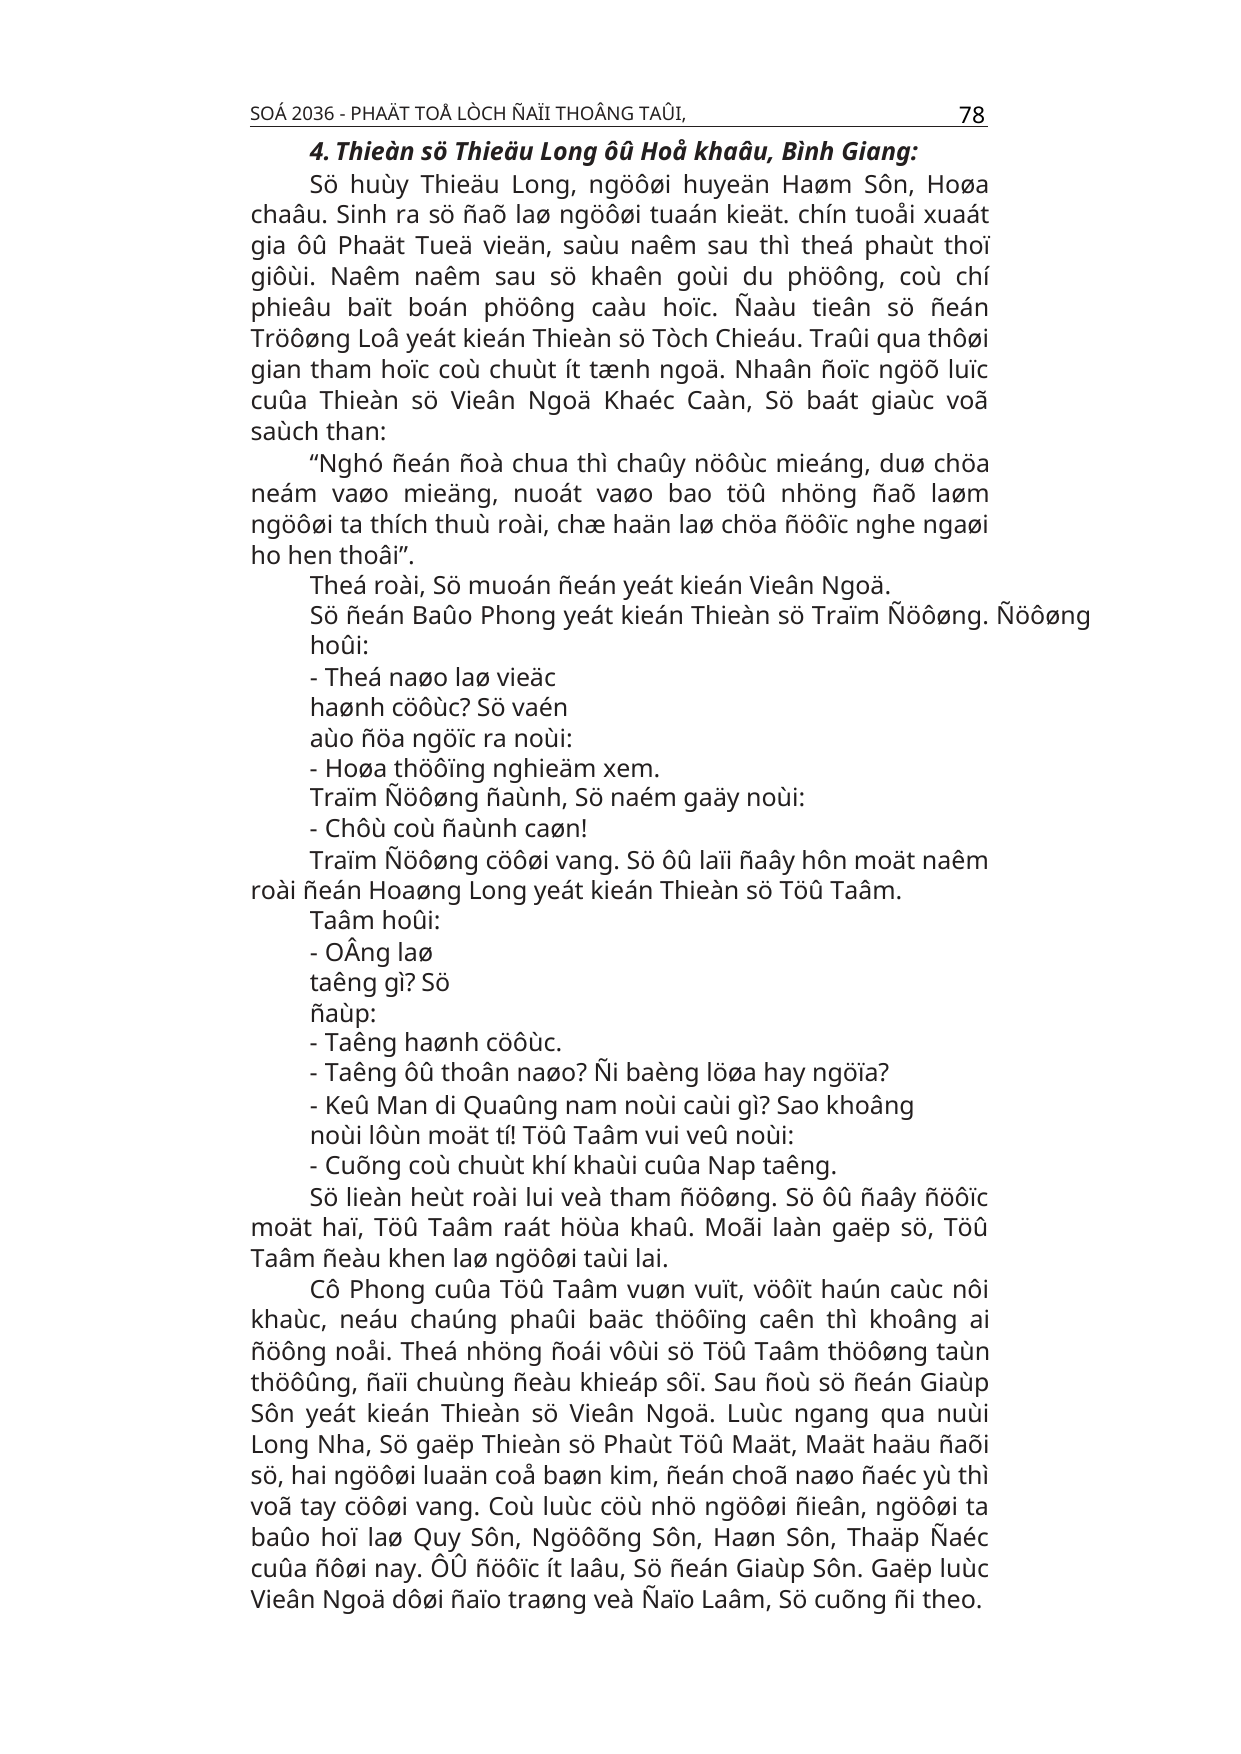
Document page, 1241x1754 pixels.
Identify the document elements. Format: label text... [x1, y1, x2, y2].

text Sö huùy Thieäu Long, ngöôøi huyeän Haøm Sôn, Hoøa chaâu. Sinh ra sö ñaõ laø ngöôøi tuaán kieät. chín tuoåi xuaát gia ôû Phaät Tueä vieän, saùu naêm sau thì theá phaùt thoï giôùi. Naêm naêm sau sö khaên goùi du phöông, coù chí phieâu baït boán phöông caàu hoïc. Ñaàu tieân sö ñeán Tröôøng Loâ yeát kieán Thieàn sö Tòch Chieáu. Traûi qua thôøi gian tham hoïc coù chuùt ít tænh ngoä. Nhaân ñoïc ngöõ luïc cuûa Thieàn sö Vieân Ngoä Khaéc Caàn, Sö baát giaùc voã saùch than: [250, 169, 990, 448]
list Taêng haønh cöôùc. [309, 1029, 1092, 1057]
list Keû Man di Quaûng nam noùi caùi gì? Sao khoâng noùi lôùn moät tí! Töû Taâm vui veû noùi: [309, 1089, 950, 1151]
text “Nghó ñeán ñoà chua thì chaûy nöôùc mieáng, duø chöa neám vaøo mieäng, nuoát vaøo bao töû nhöng ñaõ laøm ngöôøi ta thích thuù roài, chæ haän laø chöa ñöôïc nghe ngaøi ho hen thoâi”. [250, 448, 990, 572]
text Sö lieàn heùt roài lui veà tham ñöôøng. Sö ôû ñaây ñöôïc moät haï, Töû Taâm raát höùa khaû. Moãi laàn gaëp sö, Töû Taâm ñeàu khen laø ngöôøi taùi lai. [250, 1181, 990, 1274]
text Cô Phong cuûa Töû Taâm vuøn vuït, vöôït haún caùc nôi khaùc, neáu chaúng phaûi baäc thöôïng caên thì khoâng ai ñöông noåi. Theá nhöng ñoái vôùi sö Töû Taâm thöôøng taùn thöôûng, ñaïi chuùng ñeàu khieáp sôï. Sau ñoù sö ñeán Giaùp Sôn yeát kieán Thieàn sö Vieân Ngoä. Luùc ngang qua nuùi Long Nha, Sö gaëp Thieàn sö Phaùt Töû Maät, Maät haäu ñaõi sö, hai ngöôøi luaän coå baøn kim, ñeán choã naøo ñaéc yù thì voã tay cöôøi vang. Coù luùc cöù nhö ngöôøi ñieân, ngöôøi ta baûo hoï laø Quy Sôn, Ngöôõng Sôn, Haøn Sôn, Thaäp Ñaéc cuûa ñôøi nay. ÔÛ ñöôïc ít laâu, Sö ñeán Giaùp Sôn. Gaëp luùc Vieân Ngoä dôøi ñaïo traøng veà Ñaïo Laâm, Sö cuõng ñi theo. [250, 1274, 990, 1616]
list OÂng laø taêng gì? Sö ñaùp: [309, 937, 485, 1029]
subtitle Thieàn sö Thieäu Long ôû Hoå khaâu, Bình Giang: [309, 134, 1092, 167]
list Taêng ôû thoân naøo? Ñi baèng löøa hay ngöïa? [309, 1057, 1092, 1088]
text Traïm Ñöôøng ñaùnh, Sö naém gaäy noùi: [309, 783, 1092, 812]
text Traïm Ñöôøng cöôøi vang. Sö ôû laïi ñaây hôn moät naêm roài ñeán Hoaøng Long yeát kieán Thieàn sö Töû Taâm. [250, 845, 991, 907]
list Cuõng coù chuùt khí khaùi cuûa Nap taêng. [309, 1151, 1092, 1180]
list Hoøa thöôïng nghieäm xem. [309, 755, 1092, 783]
list Chôù coù ñaùnh caøn! [309, 812, 1092, 843]
list Theá naøo laø vieäc haønh cöôùc? Sö vaén aùo ñöa ngöïc ra noùi: [309, 662, 613, 755]
text Sö ñeán Baûo Phong yeát kieán Thieàn sö Traïm Ñöôøng. Ñöôøng hoûi: [309, 600, 1092, 661]
text Theá roài, Sö muoán ñeán yeát kieán Vieân Ngoä. [309, 572, 1092, 600]
text Taâm hoûi: [309, 907, 1092, 935]
